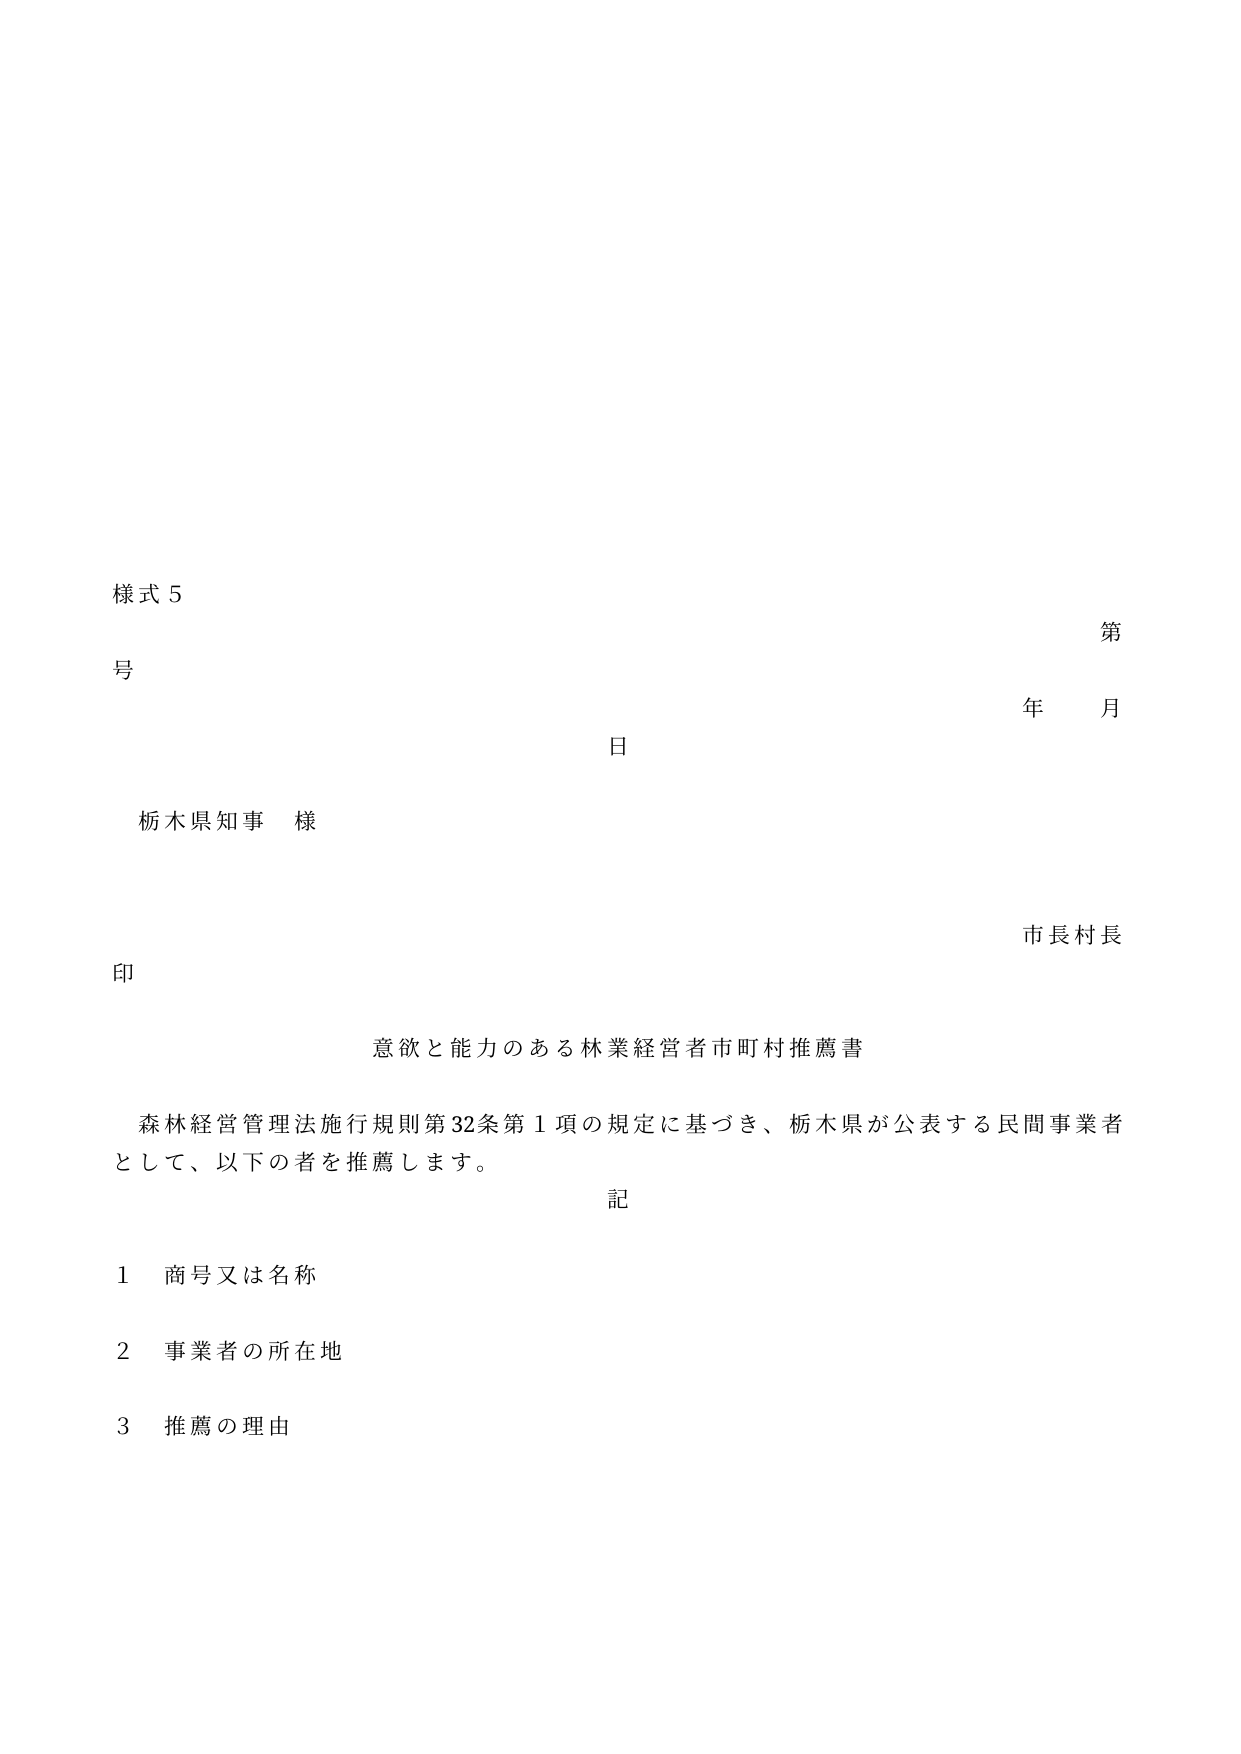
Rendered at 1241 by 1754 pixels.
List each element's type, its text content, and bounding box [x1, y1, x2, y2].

text 年 月 日 [112, 688, 1128, 763]
text 意欲と能力のある林業経営者市町村推薦書 [112, 1028, 1128, 1066]
text 様式５ [112, 574, 1128, 612]
text 第 号 [112, 612, 1128, 688]
text ２ 事業者の所在地 [112, 1331, 1128, 1368]
text 市長村長 印 [112, 915, 1128, 990]
text １ 商号又は名称 [112, 1255, 1128, 1293]
text 記 [112, 1179, 1128, 1217]
text 森林経営管理法施行規則第32条第１項の規定に基づき、栃木県が公表する民間事業者として、以下の者を推薦します。 [112, 1104, 1128, 1179]
text 栃木県知事 様 [112, 801, 1128, 839]
text ３ 推薦の理由 [112, 1406, 1128, 1444]
